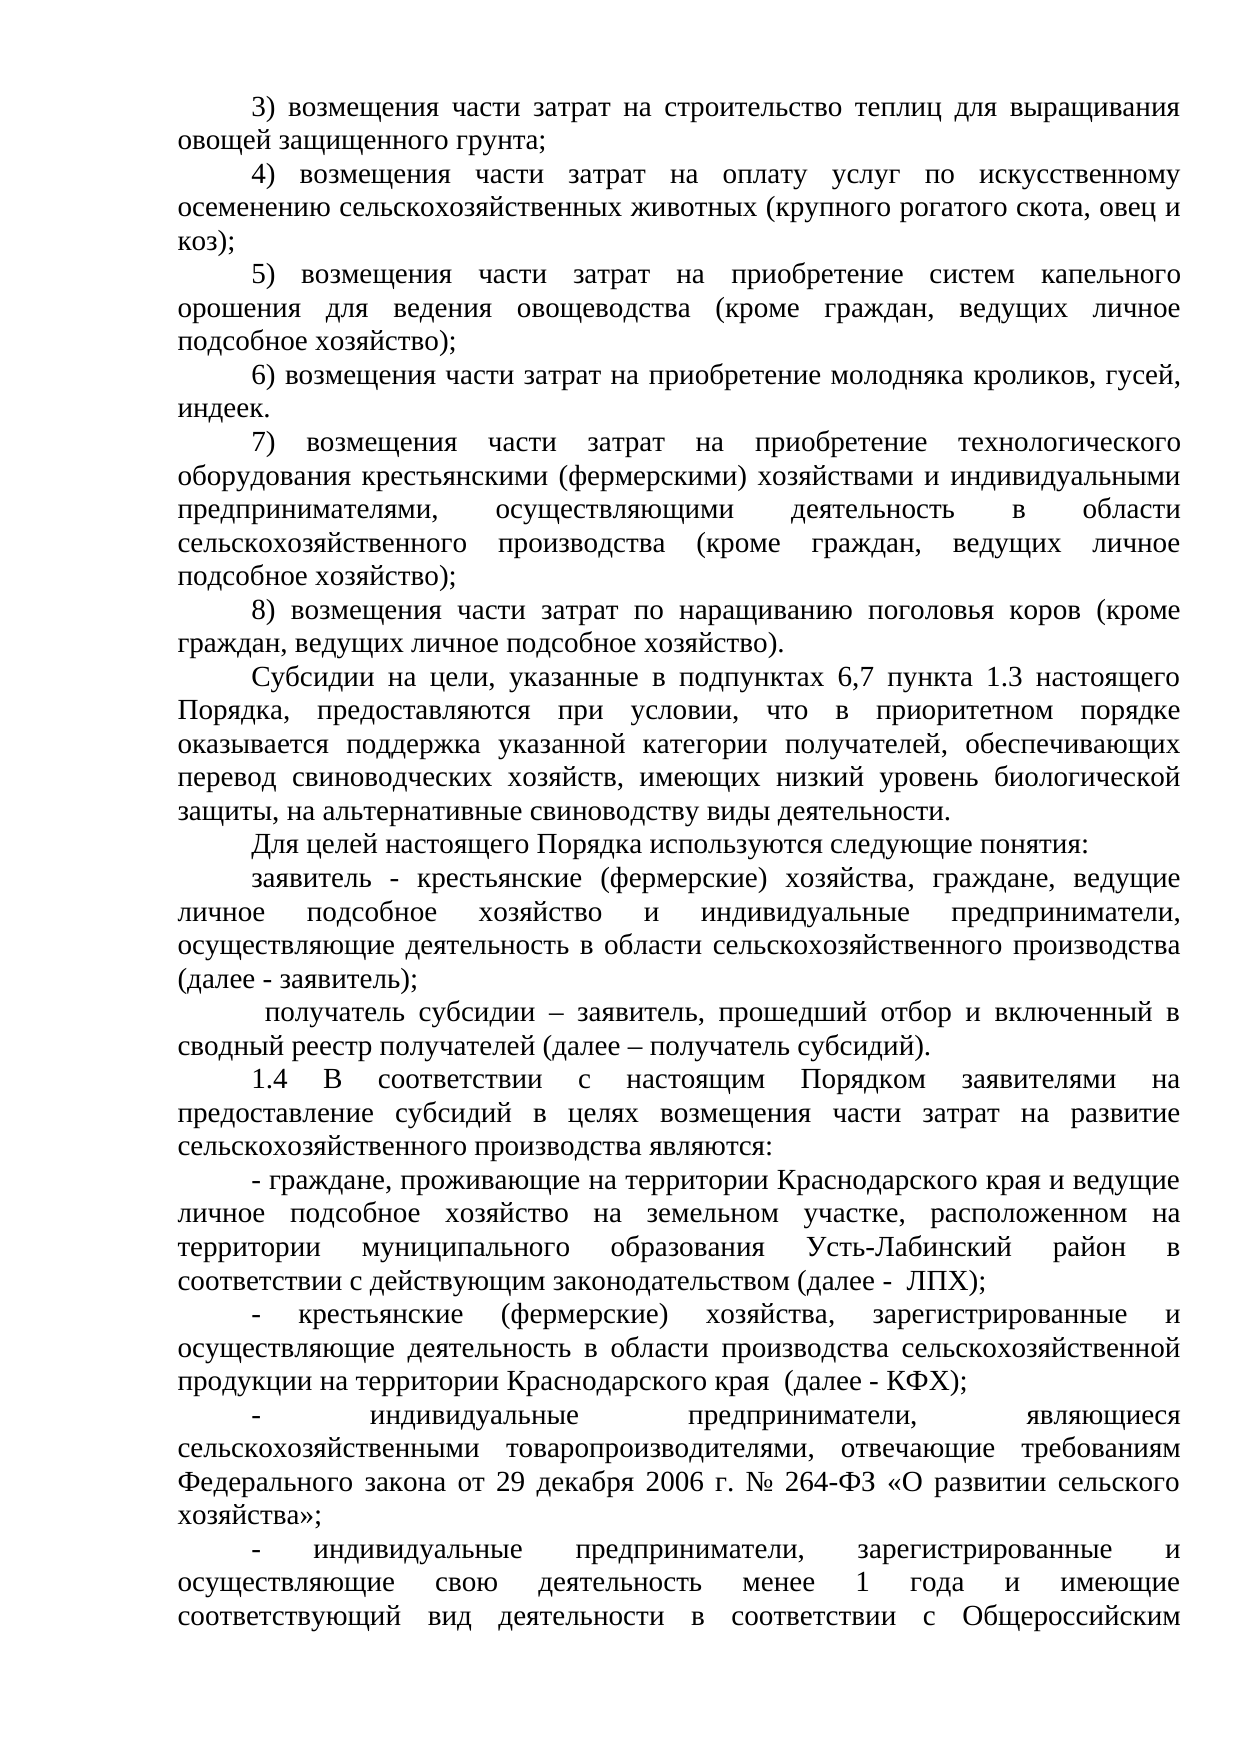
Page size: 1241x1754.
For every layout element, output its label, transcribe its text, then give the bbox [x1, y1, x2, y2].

text 6) возмещения части затрат на приобретение молодняка кроликов, гусей, индеек. [177, 357, 1181, 424]
text Для целей настоящего Порядка используются следующие понятия: [177, 827, 1181, 860]
text - индивидуальные предприниматели, являющиеся сельскохозяйственными товаропроизводителями, отвечающие требованиям Федерального закона от 29 декабря 2006 г. № 264-ФЗ «О развитии сельского хозяйства»; [177, 1397, 1181, 1531]
text Субсидии на цели, указанные в подпунктах 6,7 пункта 1.3 настоящего Порядка, предоставляются при условии, что в приоритетном порядке оказывается поддержка указанной категории получателей, обеспечивающих перевод свиноводческих хозяйств, имеющих низкий уровень биологической защиты, на альтернативные свиноводству виды деятельности. [177, 659, 1181, 827]
text 1.4 В соответствии с настоящим Порядком заявителями на предоставление субсидий в целях возмещения части затрат на развитие сельскохозяйственного производства являются: [177, 1061, 1181, 1162]
text получатель субсидии – заявитель, прошедший отбор и включенный в сводный реестр получателей (далее – получатель субсидий). [177, 994, 1181, 1061]
text - крестьянские (фермерские) хозяйства, зарегистрированные и осуществляющие деятельность в области производства сельскохозяйственной продукции на территории Краснодарского края (далее - КФХ); [177, 1296, 1181, 1397]
text заявитель - крестьянские (фермерские) хозяйства, граждане, ведущие личное подсобное хозяйство и индивидуальные предприниматели, осуществляющие деятельность в области сельскохозяйственного производства (далее - заявитель); [177, 860, 1181, 994]
text 5) возмещения части затрат на приобретение систем капельного орошения для ведения овощеводства (кроме граждан, ведущих личное подсобное хозяйство); [177, 256, 1181, 357]
text 7) возмещения части затрат на приобретение технологического оборудования крестьянскими (фермерскими) хозяйствами и индивидуальными предпринимателями, осуществляющими деятельность в области сельскохозяйственного производства (кроме граждан, ведущих личное подсобное хозяйство); [177, 424, 1181, 592]
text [177, 1531, 1181, 1632]
text 4) возмещения части затрат на оплату услуг по искусственному осеменению сельскохозяйственных животных (крупного рогатого скота, овец и коз); [177, 156, 1181, 256]
text 8) возмещения части затрат по наращиванию поголовья коров (кроме граждан, ведущих личное подсобное хозяйство). [177, 592, 1181, 659]
text 3) возмещения части затрат на строительство теплиц для выращивания овощей защищенного грунта; [177, 89, 1181, 156]
text - граждане, проживающие на территории Краснодарского края и ведущие личное подсобное хозяйство на земельном участке, расположенном на территории муниципального образования Усть-Лабинский район в соответствии с действующим законодательством (далее - ЛПХ); [177, 1162, 1181, 1296]
